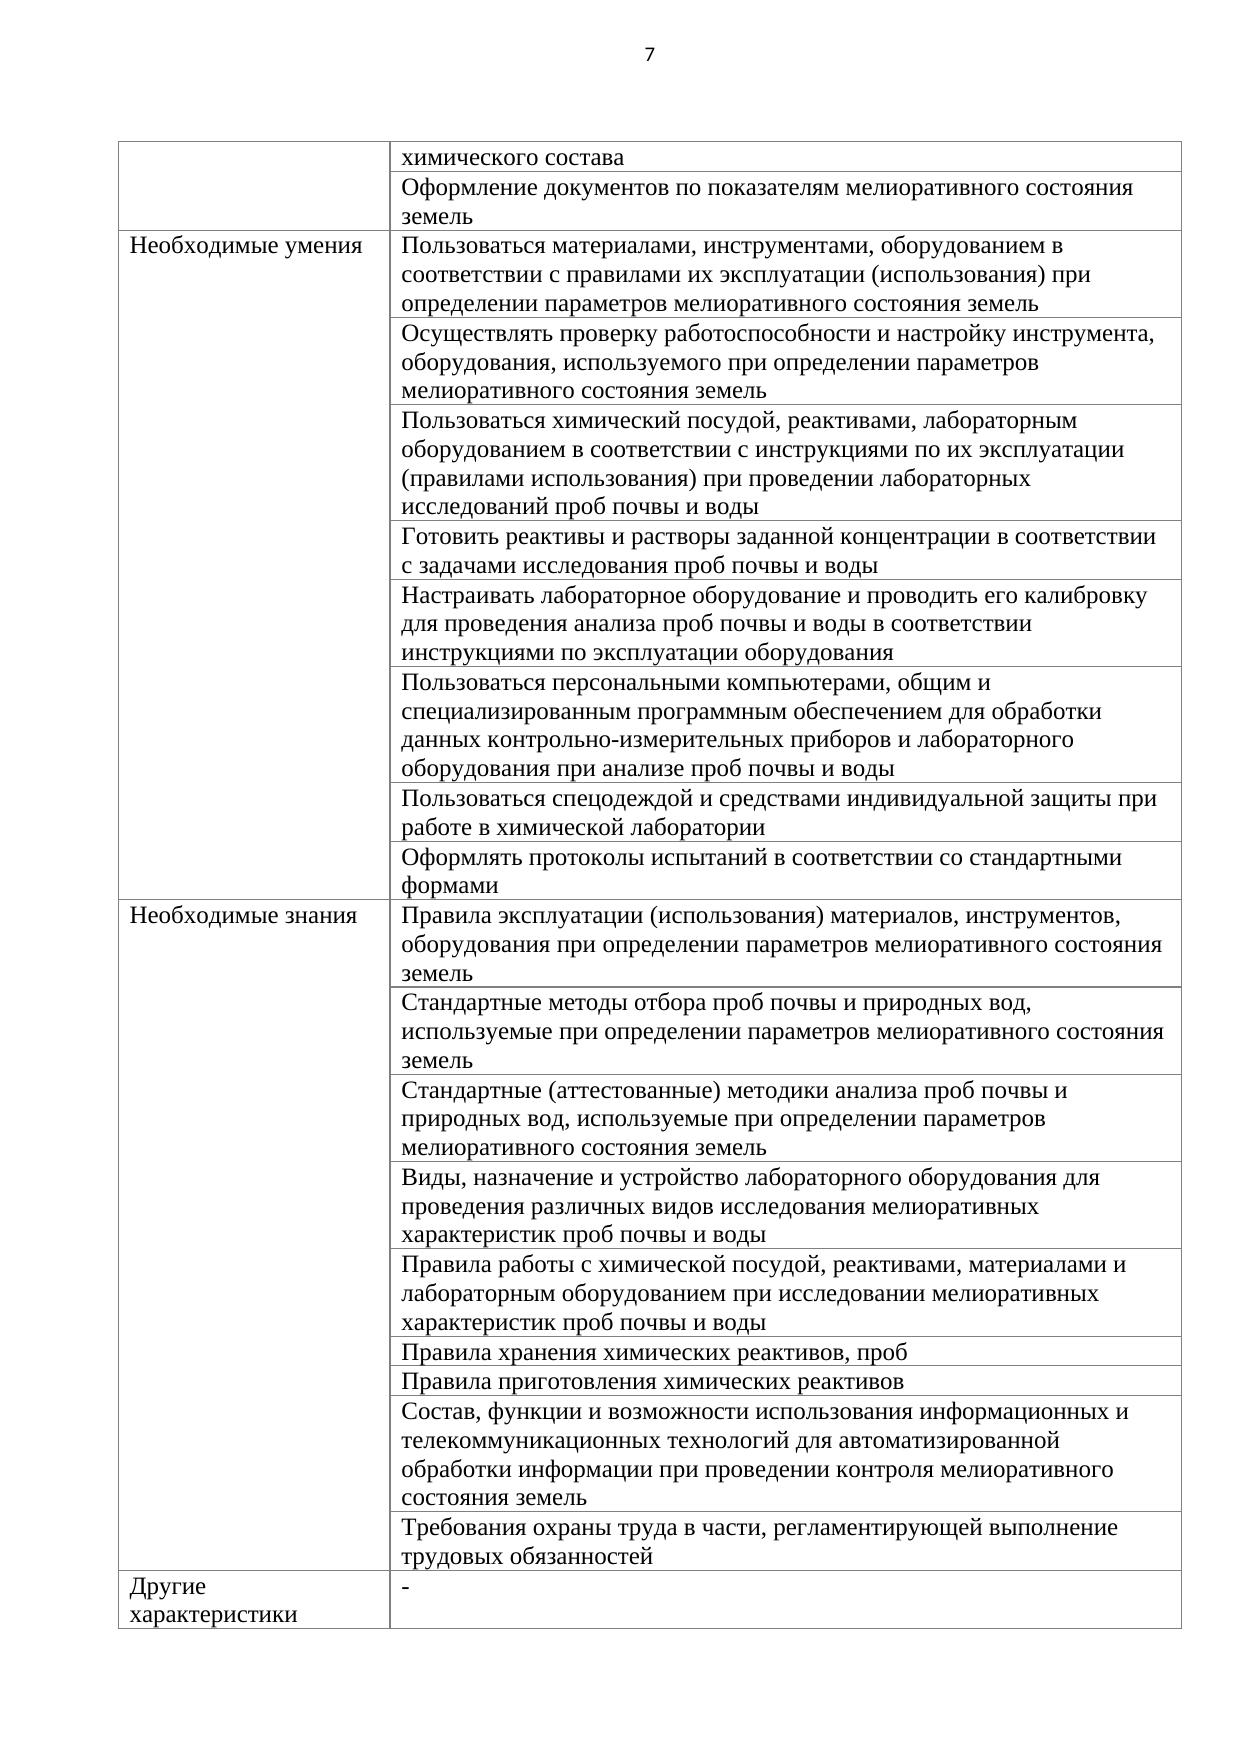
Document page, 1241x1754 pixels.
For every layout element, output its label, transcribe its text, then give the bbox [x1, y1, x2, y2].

table_cell Состав, функции и возможности использования информационных и телекоммуникационных технологий для автоматизированной обработки информации при проведении контроля мелиоративного состояния земель [391, 1396, 1181, 1511]
table_cell Правила работы с химической посудой, реактивами, материалами и лабораторным оборудованием при исследовании мелиоративных характеристик проб почвы и воды [391, 1249, 1181, 1336]
table_cell Правила эксплуатации (использования) материалов, инструментов, оборудования при определении параметров мелиоративного состояния земель [391, 900, 1181, 986]
table_cell Оформление документов по показателям мелиоративного состояния земель [391, 172, 1181, 229]
table_cell Оформлять протоколы испытаний в соответствии со стандартными формами [391, 842, 1181, 899]
table_cell Необходимые знания [119, 900, 389, 1570]
table_cell Пользоваться персональными компьютерами, общим и специализированным программным обеспечением для обработки данных контрольно-измерительных приборов и лабораторного оборудования при анализе проб почвы и воды [391, 667, 1181, 782]
table_cell Требования охраны труда в части, регламентирующей выполнение трудовых обязанностей [391, 1512, 1181, 1570]
table_cell Готовить реактивы и растворы заданной концентрации в соответствии с задачами исследования проб почвы и воды [391, 521, 1181, 579]
table_cell Пользоваться материалами, инструментами, оборудованием в соответствии с правилами их эксплуатации (использования) при определении параметров мелиоративного состояния земель [391, 231, 1181, 317]
table_cell Пользоваться спецодеждой и средствами индивидуальной защиты при работе в химической лаборатории [391, 783, 1181, 841]
table_cell Осуществлять проверку работоспособности и настройку инструмента, оборудования, используемого при определении параметров мелиоративного состояния земель [391, 318, 1181, 404]
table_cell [391, 142, 1181, 171]
table_cell Другие характеристики [119, 1571, 389, 1628]
table_cell Стандартные (аттестованные) методики анализа проб почвы и природных вод, используемые при определении параметров мелиоративного состояния земель [391, 1075, 1181, 1161]
table_cell Правила приготовления химических реактивов [391, 1366, 1181, 1395]
table_cell Настраивать лабораторное оборудование и проводить его калибровку для проведения анализа проб почвы и воды в соответствии инструкциями по эксплуатации оборудования [391, 580, 1181, 666]
table_cell Пользоваться химический посудой, реактивами, лабораторным оборудованием в соответствии с инструкциями по их эксплуатации (правилами использования) при проведении лабораторных исследований проб почвы и воды [391, 405, 1181, 520]
table_cell Стандартные методы отбора проб почвы и природных вод, используемые при определении параметров мелиоративного состояния земель [391, 988, 1181, 1074]
table_cell Необходимые умения [119, 231, 389, 899]
table_cell Правила хранения химических реактивов, проб [391, 1337, 1181, 1365]
table_cell - [391, 1571, 1181, 1628]
table_cell Виды, назначение и устройство лабораторного оборудования для проведения различных видов исследования мелиоративных характеристик проб почвы и воды [391, 1162, 1181, 1248]
